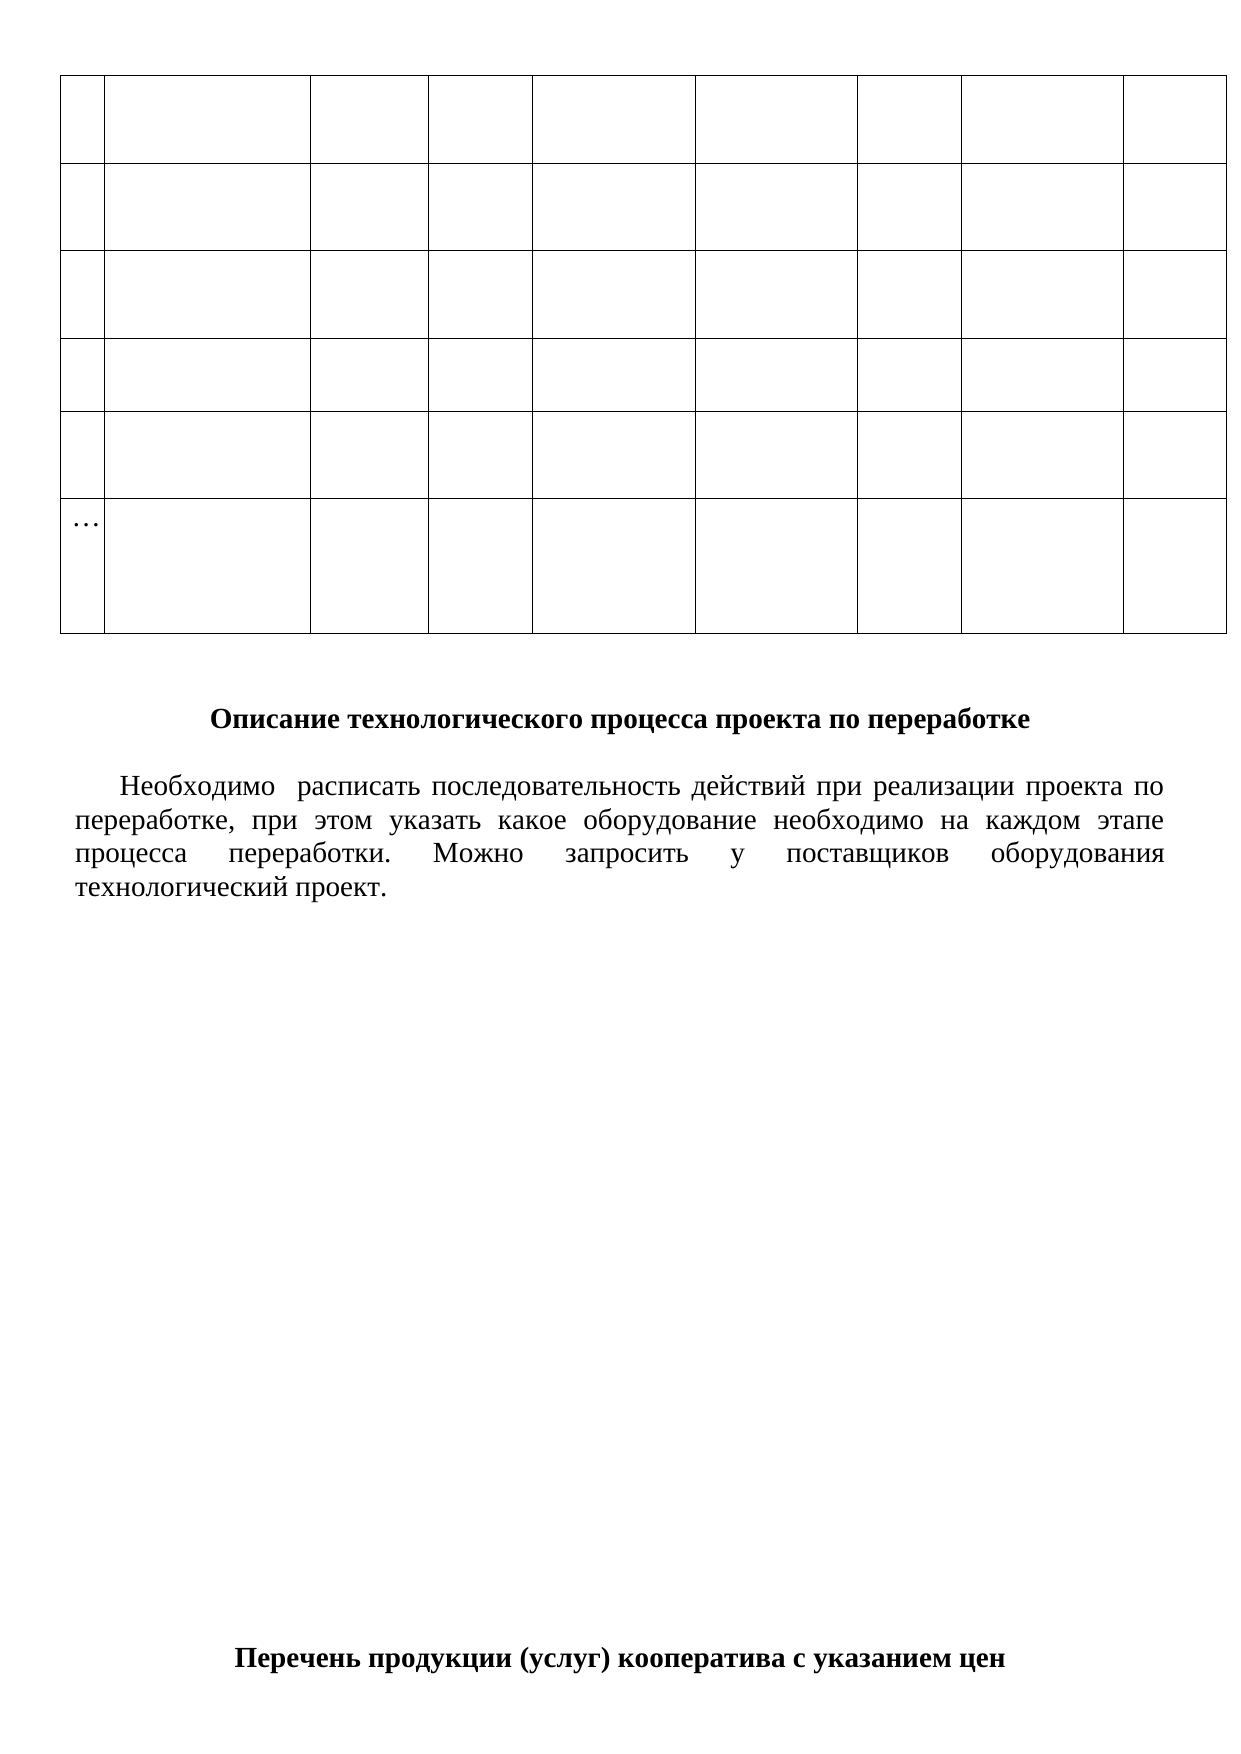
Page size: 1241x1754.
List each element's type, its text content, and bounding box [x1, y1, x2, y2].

table_cell [533, 412, 695, 498]
table_cell [429, 499, 532, 633]
table_cell [696, 76, 857, 163]
table_cell [533, 76, 695, 163]
table_cell [311, 339, 428, 411]
table_cell [105, 164, 310, 250]
table_cell … [61, 499, 104, 633]
table_cell [1124, 164, 1226, 250]
table_cell [61, 164, 104, 250]
table_cell [105, 499, 310, 633]
table_cell [1124, 499, 1226, 633]
table_cell [1124, 251, 1226, 338]
table_cell [962, 339, 1123, 411]
table_cell [696, 412, 857, 498]
table_cell [962, 76, 1123, 163]
table_cell [1124, 339, 1226, 411]
table_cell [696, 164, 857, 250]
table_cell [61, 339, 104, 411]
table_cell [696, 499, 857, 633]
table_cell [429, 339, 532, 411]
table_cell [429, 412, 532, 498]
table_cell [1124, 412, 1226, 498]
table_cell [858, 499, 961, 633]
table_cell [962, 164, 1123, 250]
table_cell [61, 76, 104, 163]
table_cell [429, 164, 532, 250]
table_cell [858, 164, 961, 250]
table_cell [429, 76, 532, 163]
table_cell [533, 339, 695, 411]
table_cell [962, 499, 1123, 633]
table_cell [962, 251, 1123, 338]
text Перечень продукции (услуг) кооператива с указанием цен [75, 1640, 1165, 1674]
table_cell [61, 412, 104, 498]
table_cell [429, 251, 532, 338]
table_cell [858, 412, 961, 498]
table_cell [311, 164, 428, 250]
table_cell [105, 339, 310, 411]
table_cell [311, 499, 428, 633]
table_cell [533, 164, 695, 250]
table_cell [61, 251, 104, 338]
table_cell [311, 412, 428, 498]
table_cell [858, 251, 961, 338]
table_cell [105, 251, 310, 338]
table_cell [858, 76, 961, 163]
table_cell [962, 412, 1123, 498]
table_cell [105, 76, 310, 163]
table_cell [696, 339, 857, 411]
table_cell [1124, 76, 1226, 163]
table_cell [533, 499, 695, 633]
table_cell [533, 251, 695, 338]
table_cell [105, 412, 310, 498]
table_cell [858, 339, 961, 411]
text Описание технологического процесса проекта по переработке [75, 701, 1165, 735]
table_cell [311, 251, 428, 338]
table_cell [696, 251, 857, 338]
text Необходимо расписать последовательность действий при реализации проекта по переработке, при этом указать какое оборудование необходимо на каждом этапе процесса переработки. Можно запросить у поставщиков оборудования технологический проект. [75, 768, 1165, 902]
table_cell [311, 76, 428, 163]
